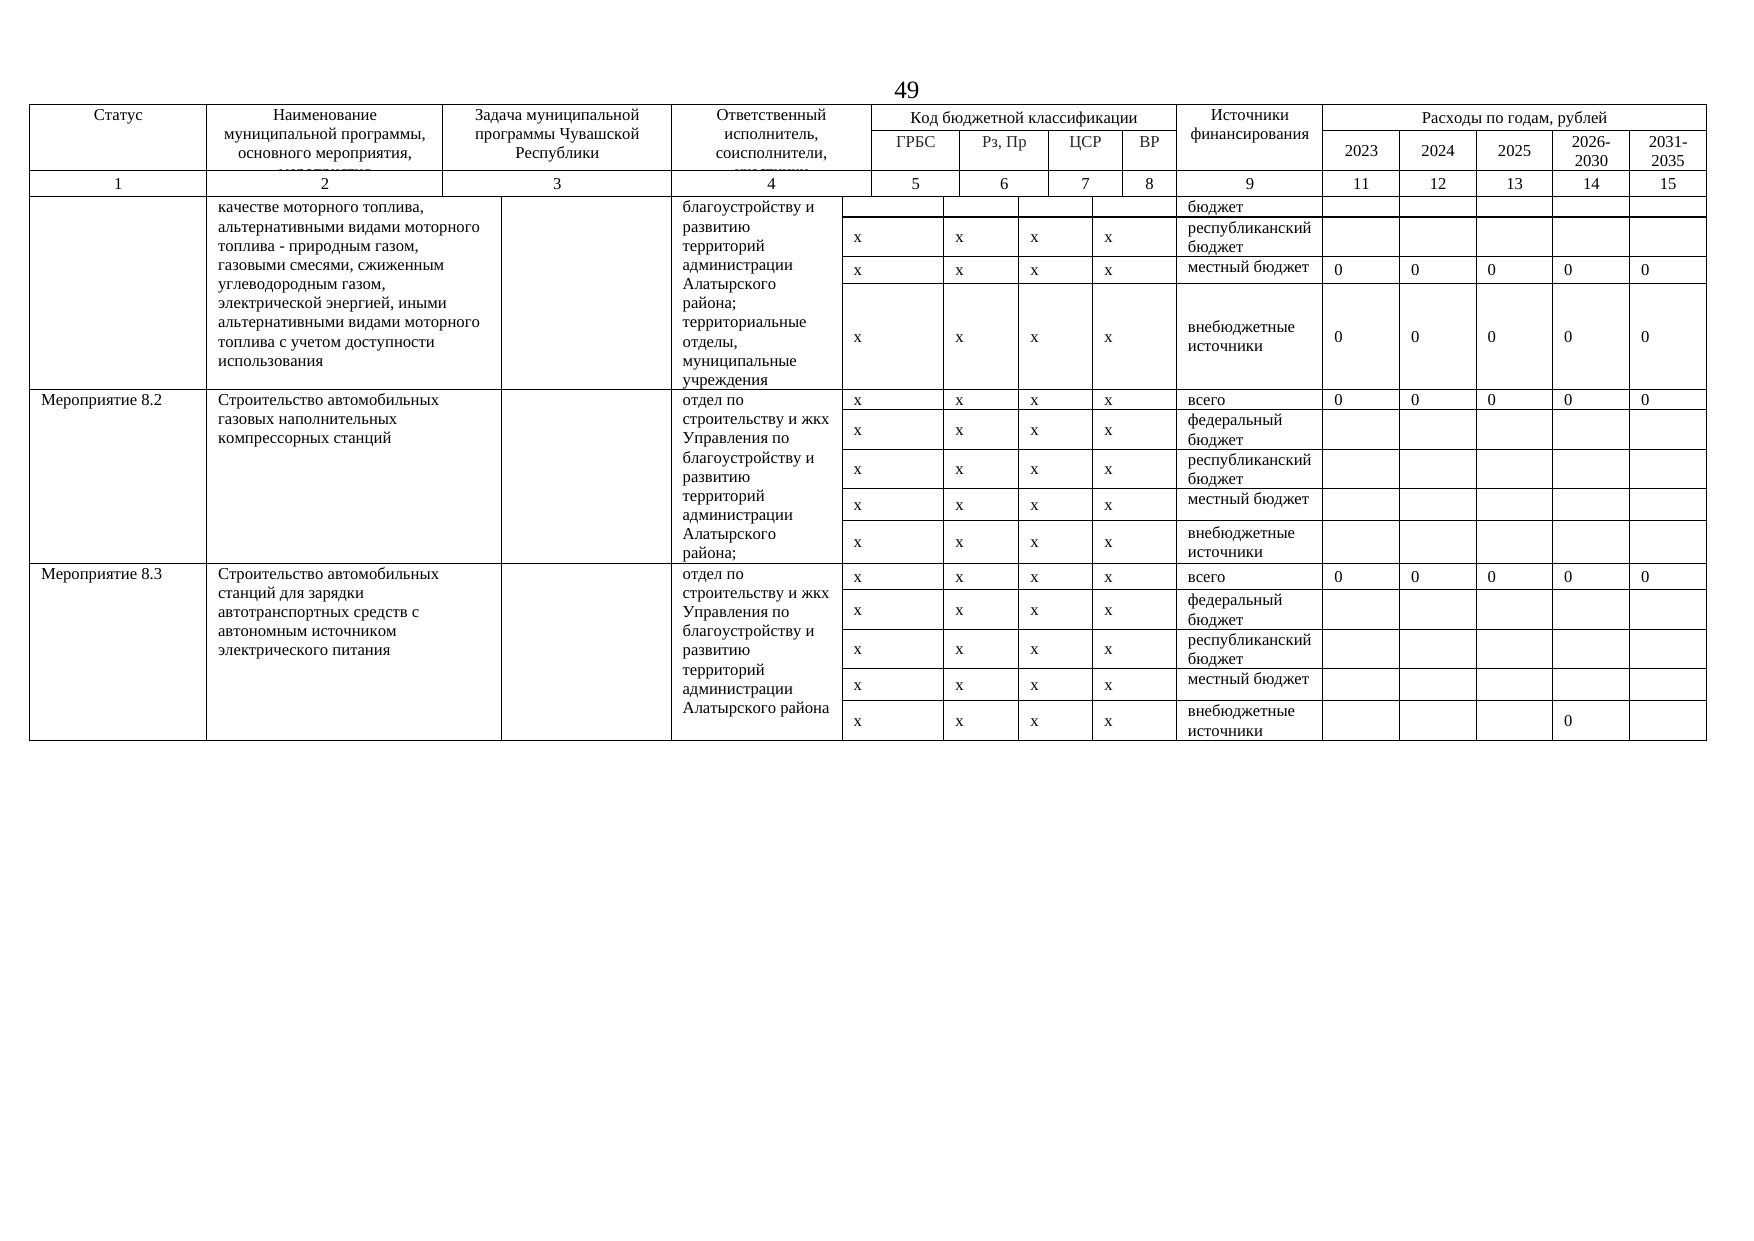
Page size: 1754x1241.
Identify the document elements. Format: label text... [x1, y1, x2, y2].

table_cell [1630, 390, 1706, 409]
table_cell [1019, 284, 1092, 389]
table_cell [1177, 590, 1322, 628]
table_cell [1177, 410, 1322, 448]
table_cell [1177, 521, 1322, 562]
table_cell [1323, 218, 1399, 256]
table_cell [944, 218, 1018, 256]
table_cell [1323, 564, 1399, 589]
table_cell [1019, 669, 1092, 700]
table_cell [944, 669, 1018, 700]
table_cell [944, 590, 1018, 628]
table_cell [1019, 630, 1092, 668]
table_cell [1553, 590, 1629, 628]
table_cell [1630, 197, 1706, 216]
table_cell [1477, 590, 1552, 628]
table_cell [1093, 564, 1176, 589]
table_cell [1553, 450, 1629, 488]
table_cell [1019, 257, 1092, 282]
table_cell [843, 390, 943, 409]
table_cell 3 [443, 171, 671, 196]
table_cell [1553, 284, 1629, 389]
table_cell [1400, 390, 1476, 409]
table_header Источники финансирования [1177, 105, 1322, 170]
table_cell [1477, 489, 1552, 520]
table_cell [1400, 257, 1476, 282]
table_header Наименование муниципальной программы, основного мероприятия, мероприятия [207, 105, 442, 170]
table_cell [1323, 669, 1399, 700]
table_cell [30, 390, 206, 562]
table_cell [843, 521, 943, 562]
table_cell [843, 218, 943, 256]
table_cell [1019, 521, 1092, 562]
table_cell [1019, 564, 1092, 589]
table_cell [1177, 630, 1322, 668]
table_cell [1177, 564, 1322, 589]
table_cell 7 [1049, 171, 1122, 196]
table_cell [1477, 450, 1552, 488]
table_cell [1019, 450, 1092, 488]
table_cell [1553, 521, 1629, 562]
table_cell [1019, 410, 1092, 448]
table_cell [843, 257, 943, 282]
table_cell 9 [1177, 171, 1322, 196]
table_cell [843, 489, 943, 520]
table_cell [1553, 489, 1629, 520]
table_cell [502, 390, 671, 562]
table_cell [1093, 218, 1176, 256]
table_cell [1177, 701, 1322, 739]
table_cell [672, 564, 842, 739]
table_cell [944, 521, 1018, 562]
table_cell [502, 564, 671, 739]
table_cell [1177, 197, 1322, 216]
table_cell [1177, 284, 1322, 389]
table_header Статус [30, 105, 206, 170]
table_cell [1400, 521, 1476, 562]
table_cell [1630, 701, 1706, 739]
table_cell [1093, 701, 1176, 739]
table_cell 2025 [1477, 131, 1552, 170]
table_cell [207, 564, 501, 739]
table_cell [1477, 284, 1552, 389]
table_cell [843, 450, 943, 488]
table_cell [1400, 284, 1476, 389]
table_cell 12 [1400, 171, 1476, 196]
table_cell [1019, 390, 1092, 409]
table_header Расходы по годам, рублей [1323, 105, 1706, 130]
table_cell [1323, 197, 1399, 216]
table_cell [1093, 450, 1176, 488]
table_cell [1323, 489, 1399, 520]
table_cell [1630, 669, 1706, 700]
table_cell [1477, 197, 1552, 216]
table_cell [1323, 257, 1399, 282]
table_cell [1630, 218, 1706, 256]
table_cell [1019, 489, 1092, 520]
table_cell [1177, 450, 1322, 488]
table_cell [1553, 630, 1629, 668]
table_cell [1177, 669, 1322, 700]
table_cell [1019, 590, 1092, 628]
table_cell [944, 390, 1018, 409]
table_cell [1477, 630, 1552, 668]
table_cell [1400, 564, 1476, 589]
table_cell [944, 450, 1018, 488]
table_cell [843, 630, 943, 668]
table_cell 2026-2030 [1553, 131, 1629, 170]
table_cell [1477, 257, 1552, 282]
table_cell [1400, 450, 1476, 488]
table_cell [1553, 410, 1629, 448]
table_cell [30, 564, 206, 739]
table_cell 2024 [1400, 131, 1476, 170]
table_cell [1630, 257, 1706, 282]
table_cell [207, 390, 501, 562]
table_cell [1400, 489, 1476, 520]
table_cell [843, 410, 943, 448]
table_cell 6 [960, 171, 1048, 196]
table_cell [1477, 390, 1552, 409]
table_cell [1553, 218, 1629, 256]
table_header Код бюджетной классификации [872, 105, 1176, 130]
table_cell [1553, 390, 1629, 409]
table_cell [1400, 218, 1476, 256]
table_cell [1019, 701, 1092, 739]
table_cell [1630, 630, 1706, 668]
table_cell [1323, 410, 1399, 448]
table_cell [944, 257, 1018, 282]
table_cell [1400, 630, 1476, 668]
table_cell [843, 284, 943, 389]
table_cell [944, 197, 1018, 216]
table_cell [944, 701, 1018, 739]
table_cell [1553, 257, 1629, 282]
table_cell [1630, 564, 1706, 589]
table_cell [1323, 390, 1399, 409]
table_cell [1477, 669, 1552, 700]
table_cell Рз, Пр [960, 131, 1048, 170]
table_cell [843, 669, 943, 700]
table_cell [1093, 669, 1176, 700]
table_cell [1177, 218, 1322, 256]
table_cell 2 [207, 171, 442, 196]
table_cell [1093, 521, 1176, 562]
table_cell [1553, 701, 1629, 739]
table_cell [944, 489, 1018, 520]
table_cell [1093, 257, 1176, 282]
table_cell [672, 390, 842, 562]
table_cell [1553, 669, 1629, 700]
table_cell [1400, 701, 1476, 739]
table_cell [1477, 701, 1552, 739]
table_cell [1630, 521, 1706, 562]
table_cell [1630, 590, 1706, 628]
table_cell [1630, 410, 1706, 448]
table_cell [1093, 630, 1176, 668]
table_cell 14 [1553, 171, 1629, 196]
table_cell 2023 [1323, 131, 1399, 170]
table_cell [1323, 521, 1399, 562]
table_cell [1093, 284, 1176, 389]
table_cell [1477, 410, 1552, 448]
table_cell 5 [872, 171, 959, 196]
table_header Задача муниципальной программы Чувашской Республики [443, 105, 671, 170]
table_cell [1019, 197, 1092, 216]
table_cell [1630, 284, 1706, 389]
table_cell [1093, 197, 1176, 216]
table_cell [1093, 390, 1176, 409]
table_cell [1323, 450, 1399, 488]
table_cell ГРБС [872, 131, 959, 170]
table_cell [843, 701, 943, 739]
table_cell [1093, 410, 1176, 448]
table_cell 11 [1323, 171, 1399, 196]
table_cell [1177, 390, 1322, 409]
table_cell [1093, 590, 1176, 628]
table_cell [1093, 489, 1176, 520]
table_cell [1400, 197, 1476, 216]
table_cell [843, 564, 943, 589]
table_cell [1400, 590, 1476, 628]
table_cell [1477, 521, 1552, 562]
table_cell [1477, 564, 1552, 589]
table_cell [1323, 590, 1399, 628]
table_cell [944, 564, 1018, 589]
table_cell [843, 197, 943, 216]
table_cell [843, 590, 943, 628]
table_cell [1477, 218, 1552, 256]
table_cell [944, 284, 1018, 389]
table_header Ответственный исполнитель, соисполнители, участники [672, 105, 871, 170]
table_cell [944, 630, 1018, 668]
table_cell ВР [1123, 131, 1176, 170]
table_cell 1 [30, 171, 206, 196]
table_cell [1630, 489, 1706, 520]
table_cell 8 [1123, 171, 1176, 196]
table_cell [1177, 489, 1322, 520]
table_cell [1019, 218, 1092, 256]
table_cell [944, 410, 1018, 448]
table_cell 13 [1477, 171, 1552, 196]
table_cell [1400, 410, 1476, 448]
table_cell ЦСР [1049, 131, 1122, 170]
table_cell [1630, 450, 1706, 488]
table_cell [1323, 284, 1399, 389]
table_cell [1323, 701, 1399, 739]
table_cell 15 [1630, 171, 1706, 196]
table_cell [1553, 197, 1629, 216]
table_cell 4 [672, 171, 871, 196]
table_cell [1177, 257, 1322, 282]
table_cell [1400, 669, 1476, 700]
table_cell 2031-2035 [1630, 131, 1706, 170]
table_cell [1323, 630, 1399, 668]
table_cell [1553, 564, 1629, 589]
